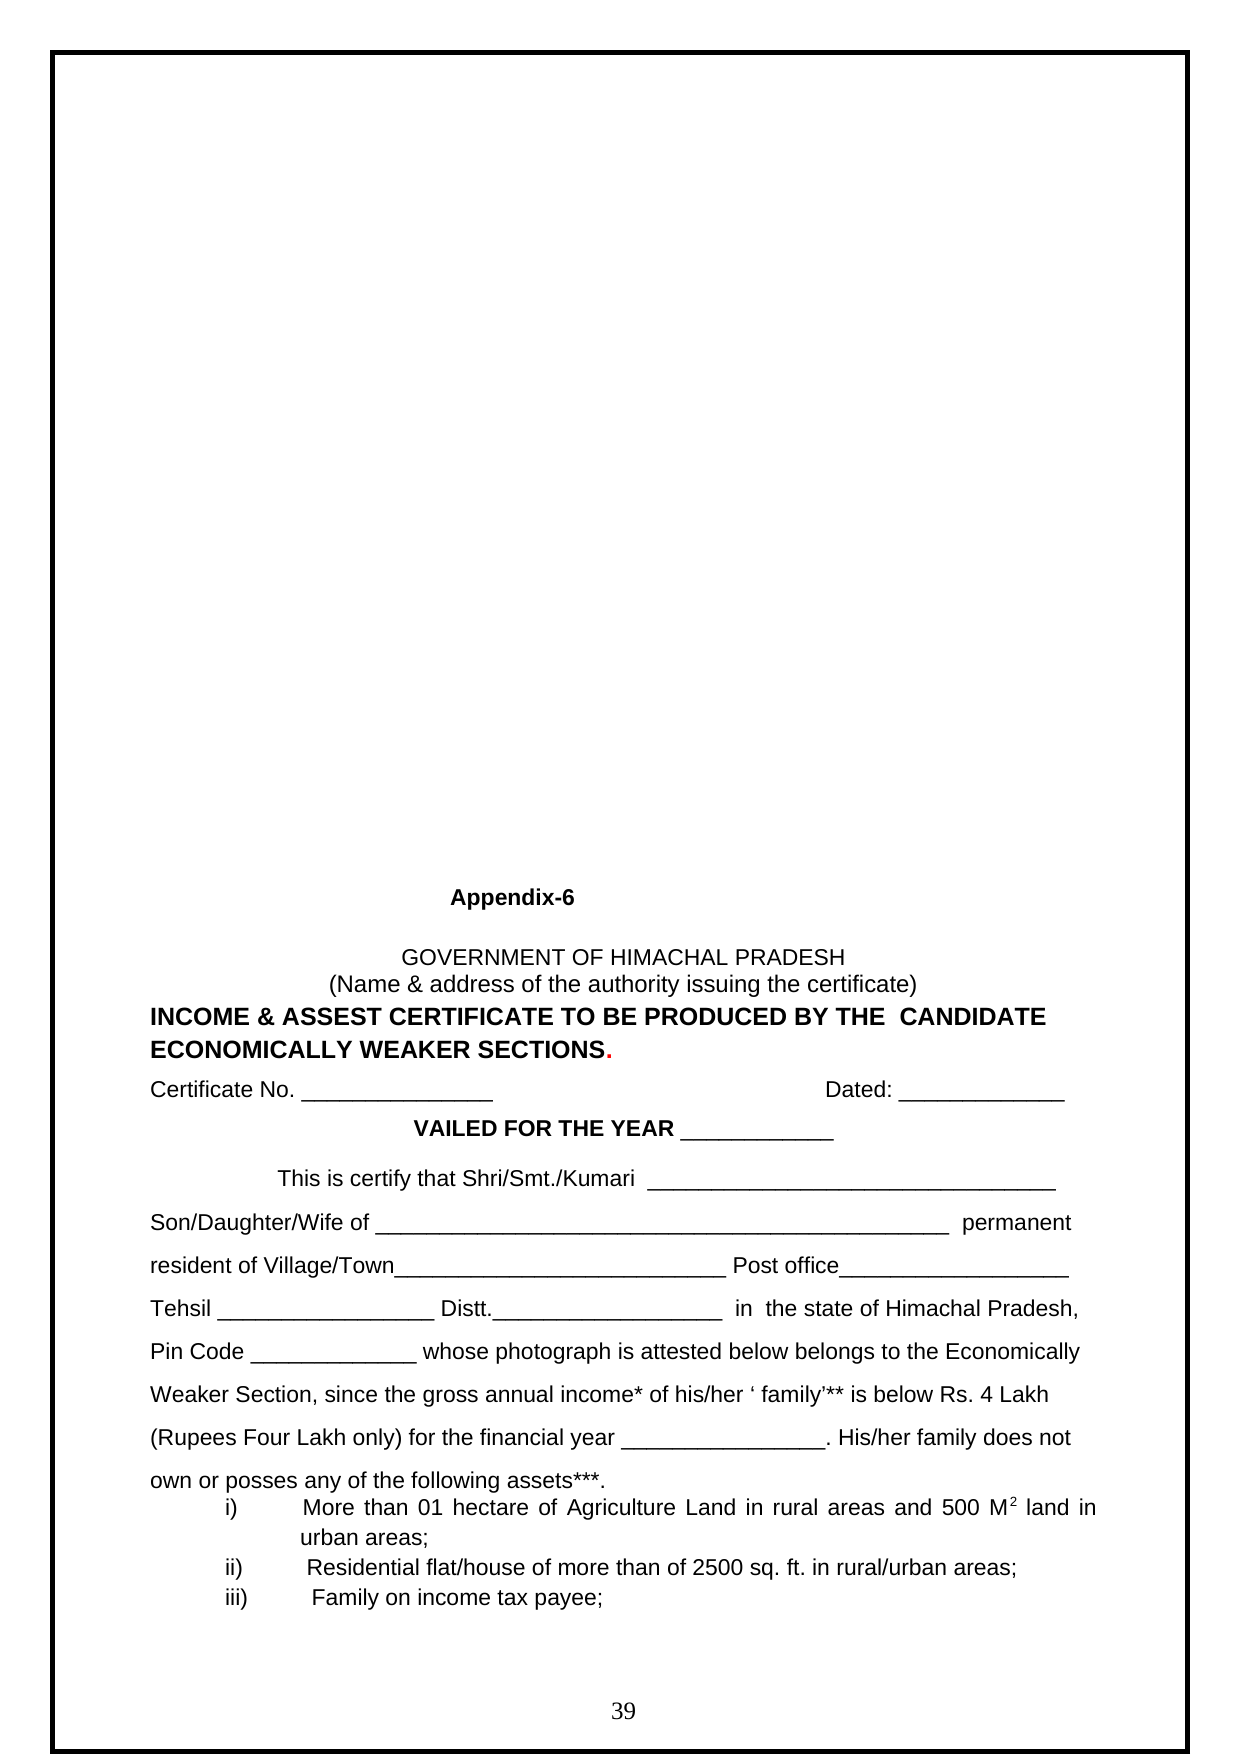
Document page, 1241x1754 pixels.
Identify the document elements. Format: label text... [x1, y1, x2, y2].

text This is certify that Shri/Smt./Kumari ________________________________ Son/Daughter/Wife of _____________________________________________ permanent resident of Village/Town__________________________ Post office__________________ Tehsil _________________ Distt.__________________ in the state of Himachal Pradesh, Pin Code _____________ whose photograph is attested below belongs to the Economically Weaker Section, since the gross annual income* of his/her ‘ family’** is below Rs. 4 Lakh (Rupees Four Lakh only) for the financial year ________________. His/her family does not own or posses any of the following assets***. [150, 1149, 1097, 1494]
text GOVERNMENT OF HIMACHAL PRADESH [150, 944, 1097, 970]
text VAILED FOR THE YEAR ____________ [150, 1110, 1097, 1141]
text Certificate No. _______________ Dated: _____________ [150, 1071, 1097, 1102]
text Appendix-6 [150, 884, 1097, 910]
text i) More than 01 hectare of Agriculture Land in rural areas and 500 M2 land in urban areas; [225, 1494, 1097, 1550]
text (Name & address of the authority issuing the certificate) [150, 970, 1097, 998]
text iii) Family on income tax payee; [225, 1584, 1097, 1611]
text ii) Residential flat/house of more than of 2500 sq. ft. in rural/urban areas; [225, 1554, 1097, 1580]
text INCOME & ASSEST CERTIFICATE TO BE PRODUCED BY THE CANDIDATE ECONOMICALLY WEAKER SECTIONS. [150, 998, 1097, 1064]
